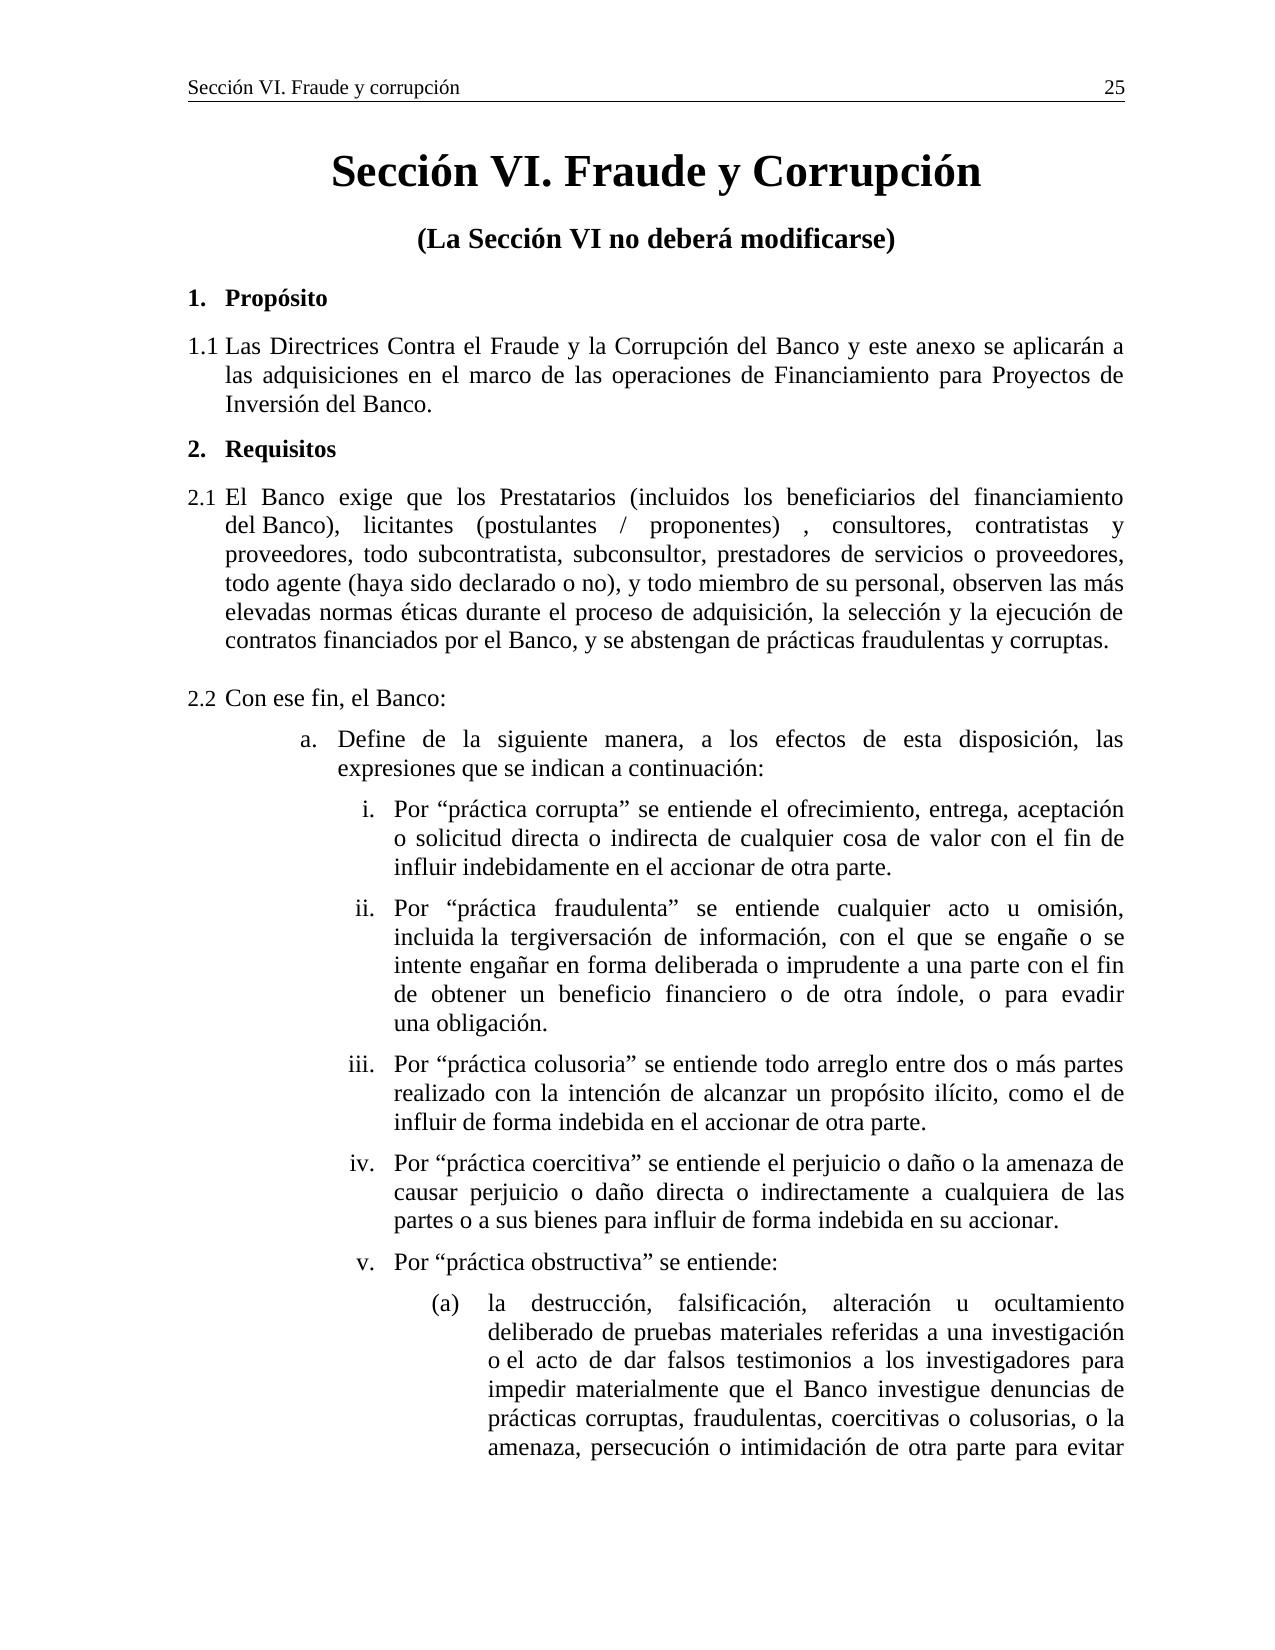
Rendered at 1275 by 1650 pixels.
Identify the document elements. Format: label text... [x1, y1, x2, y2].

list Por “práctica corrupta” se entiende el ofrecimiento, entrega, aceptación o solicitud directa o indirecta de cualquier cosa de valor con el fin de influir indebidamente en el accionar de otra parte. [375, 794, 1125, 881]
list Propósito [187, 283, 1125, 312]
list Con ese fin, el Banco: [187, 683, 1125, 712]
list Por “práctica fraudulenta” se entiende cualquier acto u omisión, incluida la tergiversación de información, con el que se engañe o se intente engañar en forma deliberada o imprudente a una parte con el fin de obtener un beneficio financiero o de otra índole, o para evadir una obligación. [375, 893, 1125, 1037]
text Sección VI. Fraude y Corrupción [187, 143, 1125, 196]
list Requisitos [187, 434, 1125, 463]
list Por “práctica coercitiva” se entiende el perjuicio o daño o la amenaza de causar perjuicio o daño directa o indirectamente a cualquiera de las partes o a sus bienes para influir de forma indebida en su accionar. [375, 1148, 1125, 1234]
list Las Directrices Contra el Fraude y la Corrupción del Banco y este anexo se aplicarán a las adquisiciones en el marco de las operaciones de Financiamiento para Proyectos de Inversión del Banco. [187, 331, 1125, 417]
text (La Sección VI no deberá modificarse) [187, 221, 1125, 255]
list El Banco exige que los Prestatarios (incluidos los beneficiarios del financiamiento del Banco), licitantes (postulantes / proponentes) , consultores, contratistas y proveedores, todo subcontratista, subconsultor, prestadores de servicios o proveedores, todo agente (haya sido declarado o no), y todo miembro de su personal, observen las más elevadas normas éticas durante el proceso de adquisición, la selección y la ejecución de contratos financiados por el Banco, y se abstengan de prácticas fraudulentas y corruptas. [187, 482, 1125, 654]
list Define de la siguiente manera, a los efectos de esta disposición, las expresiones que se indican a continuación: [300, 724, 1125, 782]
list Por “práctica obstructiva” se entiende: [375, 1247, 1125, 1276]
list Por “práctica colusoria” se entiende todo arreglo entre dos o más partes realizado con la intención de alcanzar un propósito ilícito, como el de influir de forma indebida en el accionar de otra parte. [375, 1049, 1125, 1136]
